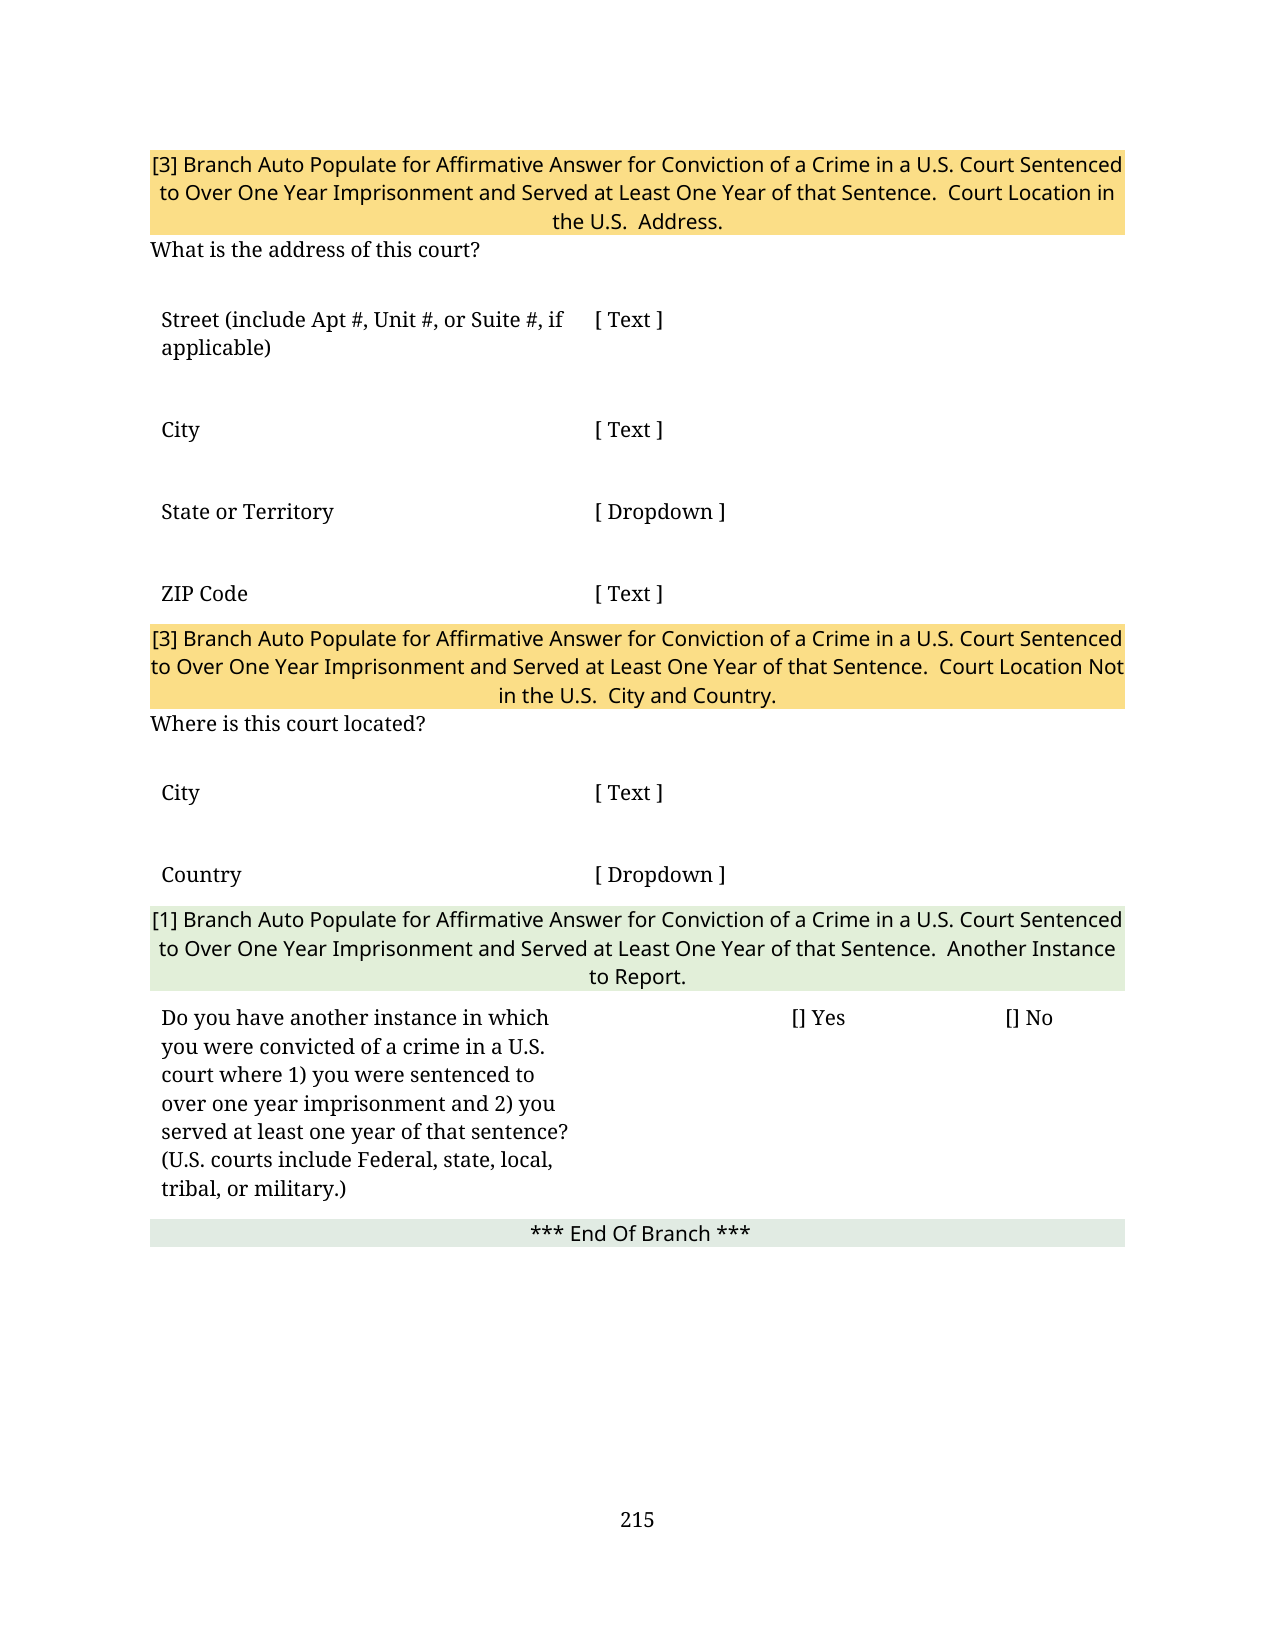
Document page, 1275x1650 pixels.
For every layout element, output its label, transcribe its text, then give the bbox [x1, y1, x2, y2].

text [3] Branch Auto Populate for Affirmative Answer for Conviction of a Crime in a U.S. Court Sentenced to Over One Year Imprisonment and Served at Least One Year of that Sentence. Court Location in the U.S. Address. [150, 150, 1125, 235]
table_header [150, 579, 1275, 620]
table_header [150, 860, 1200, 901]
text [3] Branch Auto Populate for Affirmative Answer for Conviction of a Crime in a U.S. Court Sentenced to Over One Year Imprisonment and Served at Least One Year of that Sentence. Court Location Not in the U.S. City and Country. [150, 624, 1125, 709]
text *** End Of Branch *** [150, 1219, 1125, 1247]
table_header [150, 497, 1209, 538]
text [1] Branch Auto Populate for Affirmative Answer for Conviction of a Crime in a U.S. Court Sentenced to Over One Year Imprisonment and Served at Least One Year of that Sentence. Another Instance to Report. [150, 906, 1125, 991]
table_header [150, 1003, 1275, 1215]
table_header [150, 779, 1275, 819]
text What is the address of this court? [150, 235, 1125, 264]
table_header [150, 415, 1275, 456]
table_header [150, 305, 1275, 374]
text Where is this court located? [150, 709, 1125, 738]
